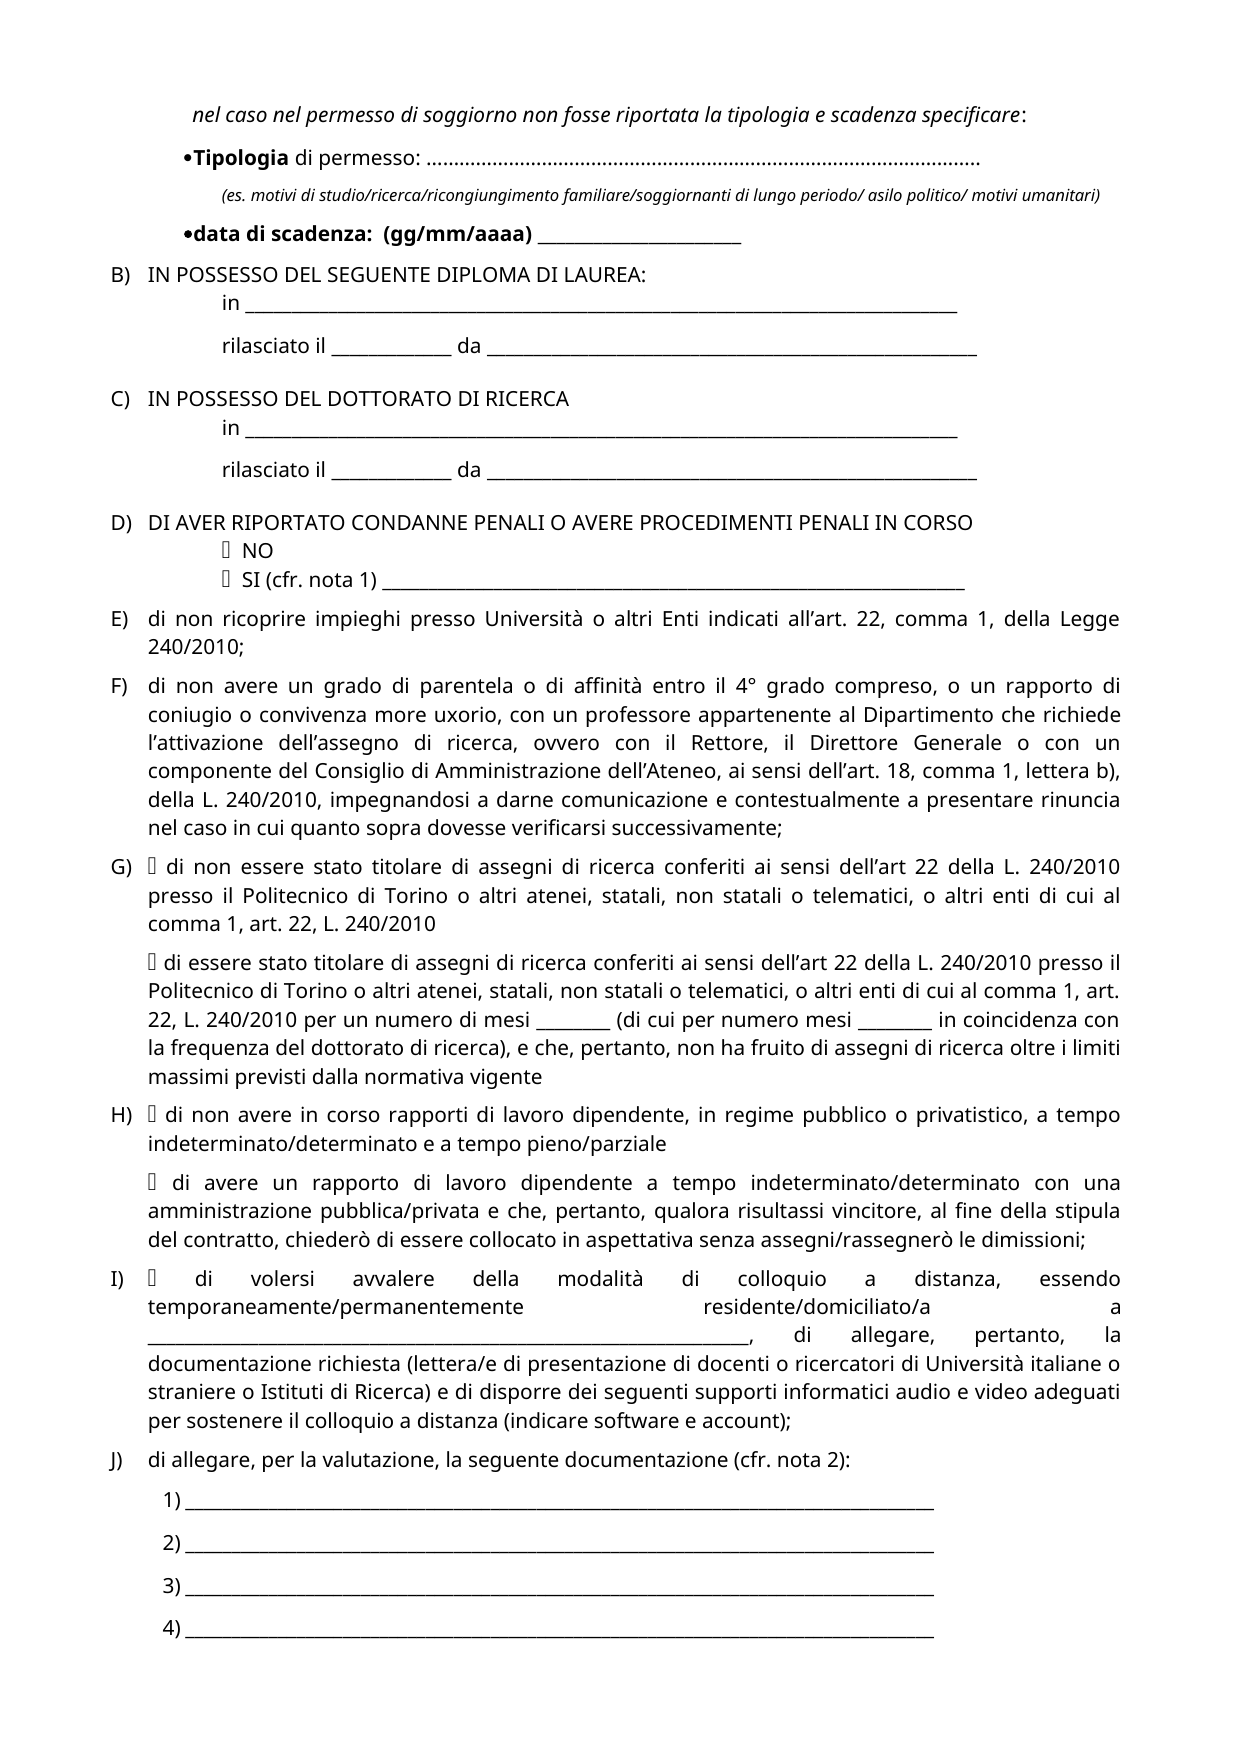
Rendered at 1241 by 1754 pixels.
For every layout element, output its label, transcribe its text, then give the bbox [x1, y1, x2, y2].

list di non ricoprire impieghi presso Università o altri Enti indicati all’art. 22, comma 1, della Legge 240/2010; [110, 604, 1122, 661]
text di avere un rapporto di lavoro dipendente a tempo indeterminato/determinato con una amministrazione pubblica/privata e che, pertanto, qualora risultassi vincitore, al fine della stipula del contratto, chiederò di essere collocato in aspettativa senza assegni/rassegnerò le dimissioni; [148, 1168, 1122, 1253]
text nel caso nel permesso di soggiorno non fosse riportata la tipologia e scadenza specificare: [192, 100, 1122, 129]
list IN POSSESSO DEL DOTTORATO DI RICERCA [110, 384, 1122, 413]
text NO [222, 537, 1122, 565]
text rilasciato il _____________ da _____________________________________________________ [222, 455, 1122, 484]
list data di scadenza: (gg/mm/aaaa) ______________________ [184, 219, 1122, 248]
text in _____________________________________________________________________________ [222, 413, 1122, 441]
list di non avere in corso rapporti di lavoro dipendente, in regime pubblico o privatistico, a tempo indeterminato/determinato e a tempo pieno/parziale [110, 1101, 1122, 1157]
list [162, 1613, 1122, 1642]
list IN POSSESSO DEL SEGUENTE DIPLOMA DI LAUREA: [110, 260, 1122, 288]
list Tipologia di permesso: ……………………………………………………………………………………….. [184, 143, 1122, 171]
text in _____________________________________________________________________________ [222, 288, 1122, 317]
text di essere stato titolare di assegni di ricerca conferiti ai sensi dell’art 22 della L. 240/2010 presso il Politecnico di Torino o altri atenei, statali, non statali o telematici, o altri enti di cui al comma 1, art. . 240/2010 per un numero di mesi ________ (di cui per numero mesi ________ in coincidenza con la frequenza del dottorato di ricerca), e che, pertanto, non ha fruito di assegni di ricerca oltre i limiti massimi previsti dalla normativa vigente [148, 948, 1122, 1090]
list di non avere un grado di parentela o di affinità entro il 4° grado compreso, o un rapporto di coniugio o convivenza more uxorio, con un professore appartenente al Dipartimento che richiede l’attivazione dell’assegno di ricerca, ovvero con il Rettore, il Direttore Generale o con un componente del Consiglio di Amministrazione dell’Ateneo, ai sensi dell’art. 18, comma 1, lettera b), della L. 240/2010, impegnandosi a darne comunicazione e contestualmente a presentare rinuncia nel caso in cui quanto sopra dovesse verificarsi successivamente; [110, 671, 1122, 842]
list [162, 1571, 1122, 1599]
list di volersi avvalere della modalità di colloquio a distanza, essendo temporaneamente/permanentemente residente/domiciliato/a a _________________________________________________________________, di allegare, pertanto, la documentazione richiesta (lettera/e di presentazione di docenti o ricercatori di Università italiane o straniere o Istituti di Ricerca) e di disporre dei seguenti supporti informatici audio e video adeguati per sostenere il colloquio a distanza (indicare software e account); [110, 1264, 1122, 1434]
text rilasciato il _____________ da _____________________________________________________ [222, 331, 1122, 359]
text SI (cfr. nota 1) _______________________________________________________________ [222, 565, 1122, 593]
list di non essere stato titolare di assegni di ricerca conferiti ai sensi dell’art 22 della L. 240/2010 presso il Politecnico di Torino o altri atenei, statali, non statali o telematici, o altri enti di cui al comma 1, art. . 240/2010 [110, 852, 1122, 938]
text (es. motivi di studio/ricerca/ricongiungimento familiare/soggiornanti di lungo periodo/ asilo politico/ motivi umanitari) [222, 184, 1122, 207]
list di allegare, per la valutazione, la seguente documentazione (cfr. nota 2): [110, 1445, 1122, 1473]
list _________________________________________________________________________________ [162, 1528, 1122, 1557]
list _________________________________________________________________________________ [162, 1486, 1122, 1514]
list DI AVER RIPORTATO CONDANNE PENALI O AVERE PROCEDIMENTI PENALI IN CORSO [110, 508, 1122, 537]
